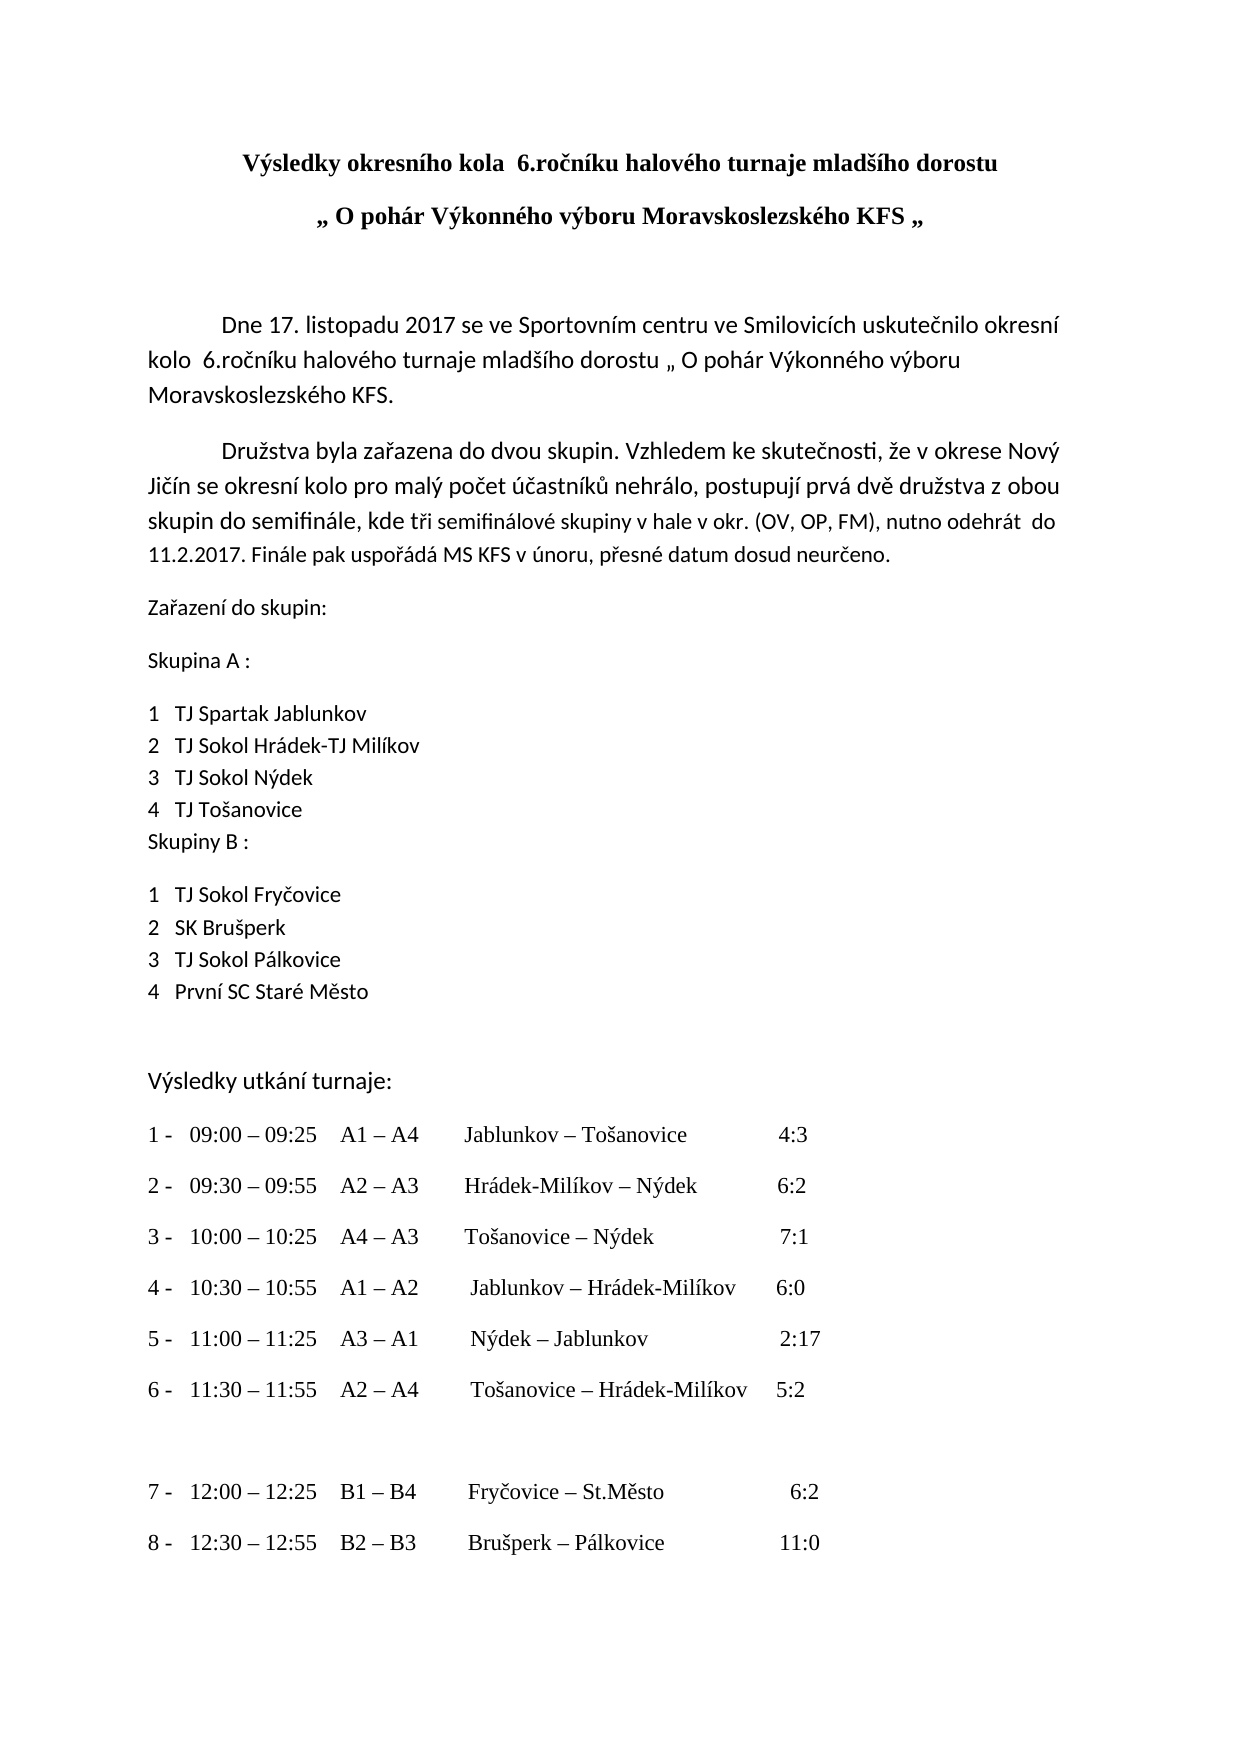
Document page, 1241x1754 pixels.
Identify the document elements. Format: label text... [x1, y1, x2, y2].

text Výsledky utkání turnaje: [148, 1065, 1093, 1096]
text 5 - 11:00 – 11:25 A3 – A1 Nýdek – Jablunkov 2:17 [148, 1325, 1093, 1351]
text 1 TJ Sokol Fryčovice [148, 881, 1093, 908]
text 6 - 11:30 – 11:55 A2 – A4 Tošanovice – Hrádek-Milíkov 5:2 [148, 1376, 1093, 1402]
text 3 TJ Sokol Nýdek [148, 763, 1093, 791]
text Zařazení do skupin: [148, 593, 1093, 621]
text 4 První SC Staré Město [148, 977, 1093, 1005]
text Dne 17. listopadu 2017 se ve Sportovním centru ve Smilovicích uskutečnilo okresní kolo 6.ročníku halového turnaje mladšího dorostu „ O pohár Výkonného výboru Moravskoslezského KFS. [148, 309, 1093, 410]
text 2 SK Brušperk [148, 913, 1093, 941]
text 8 - 12:30 – 12:55 B2 – B3 Brušperk – Pálkovice 11:0 [148, 1529, 1093, 1556]
text 4 TJ Tošanovice [148, 795, 1093, 823]
text 4 - 10:30 – 10:55 A1 – A2 Jablunkov – Hrádek-Milíkov 6:0 [148, 1274, 1093, 1300]
text 2 TJ Sokol Hrádek-TJ Milíkov [148, 731, 1093, 759]
text Skupina A : [148, 646, 1093, 674]
text Výsledky okresního kola 6.ročníku halového turnaje mladšího dorostu [148, 148, 1093, 176]
text 3 - 10:00 – 10:25 A4 – A3 Tošanovice – Nýdek 7:1 [148, 1223, 1093, 1249]
text 3 TJ Sokol Pálkovice [148, 945, 1093, 973]
text Skupiny B : [148, 827, 1093, 856]
text 7 - 12:00 – 12:25 B1 – B4 Fryčovice – St.Město 6:2 [148, 1478, 1093, 1504]
text 2 - 09:30 – 09:55 A2 – A3 Hrádek-Milíkov – Nýdek 6:2 [148, 1172, 1093, 1198]
text 1 - 09:00 – 09:25 A1 – A4 Jablunkov – Tošanovice 4:3 [148, 1121, 1093, 1147]
text 1 TJ Spartak Jablunkov [148, 699, 1093, 727]
text Družstva byla zařazena do dvou skupin. Vzhledem ke skutečnosti, že v okrese Nový Jičín se okresní kolo pro malý počet účastníků nehrálo, postupují prvá dvě družstva z obou skupin do semifinále, kde tři semifinálové skupiny v hale v okr. (OV, OP, FM), nutno odehrát do 11.2.2017. Finále pak uspořádá MS KFS v únoru, přesné datum dosud neurčeno. [148, 435, 1093, 568]
text „ O pohár Výkonného výboru Moravskoslezského KFS „ [148, 201, 1093, 230]
